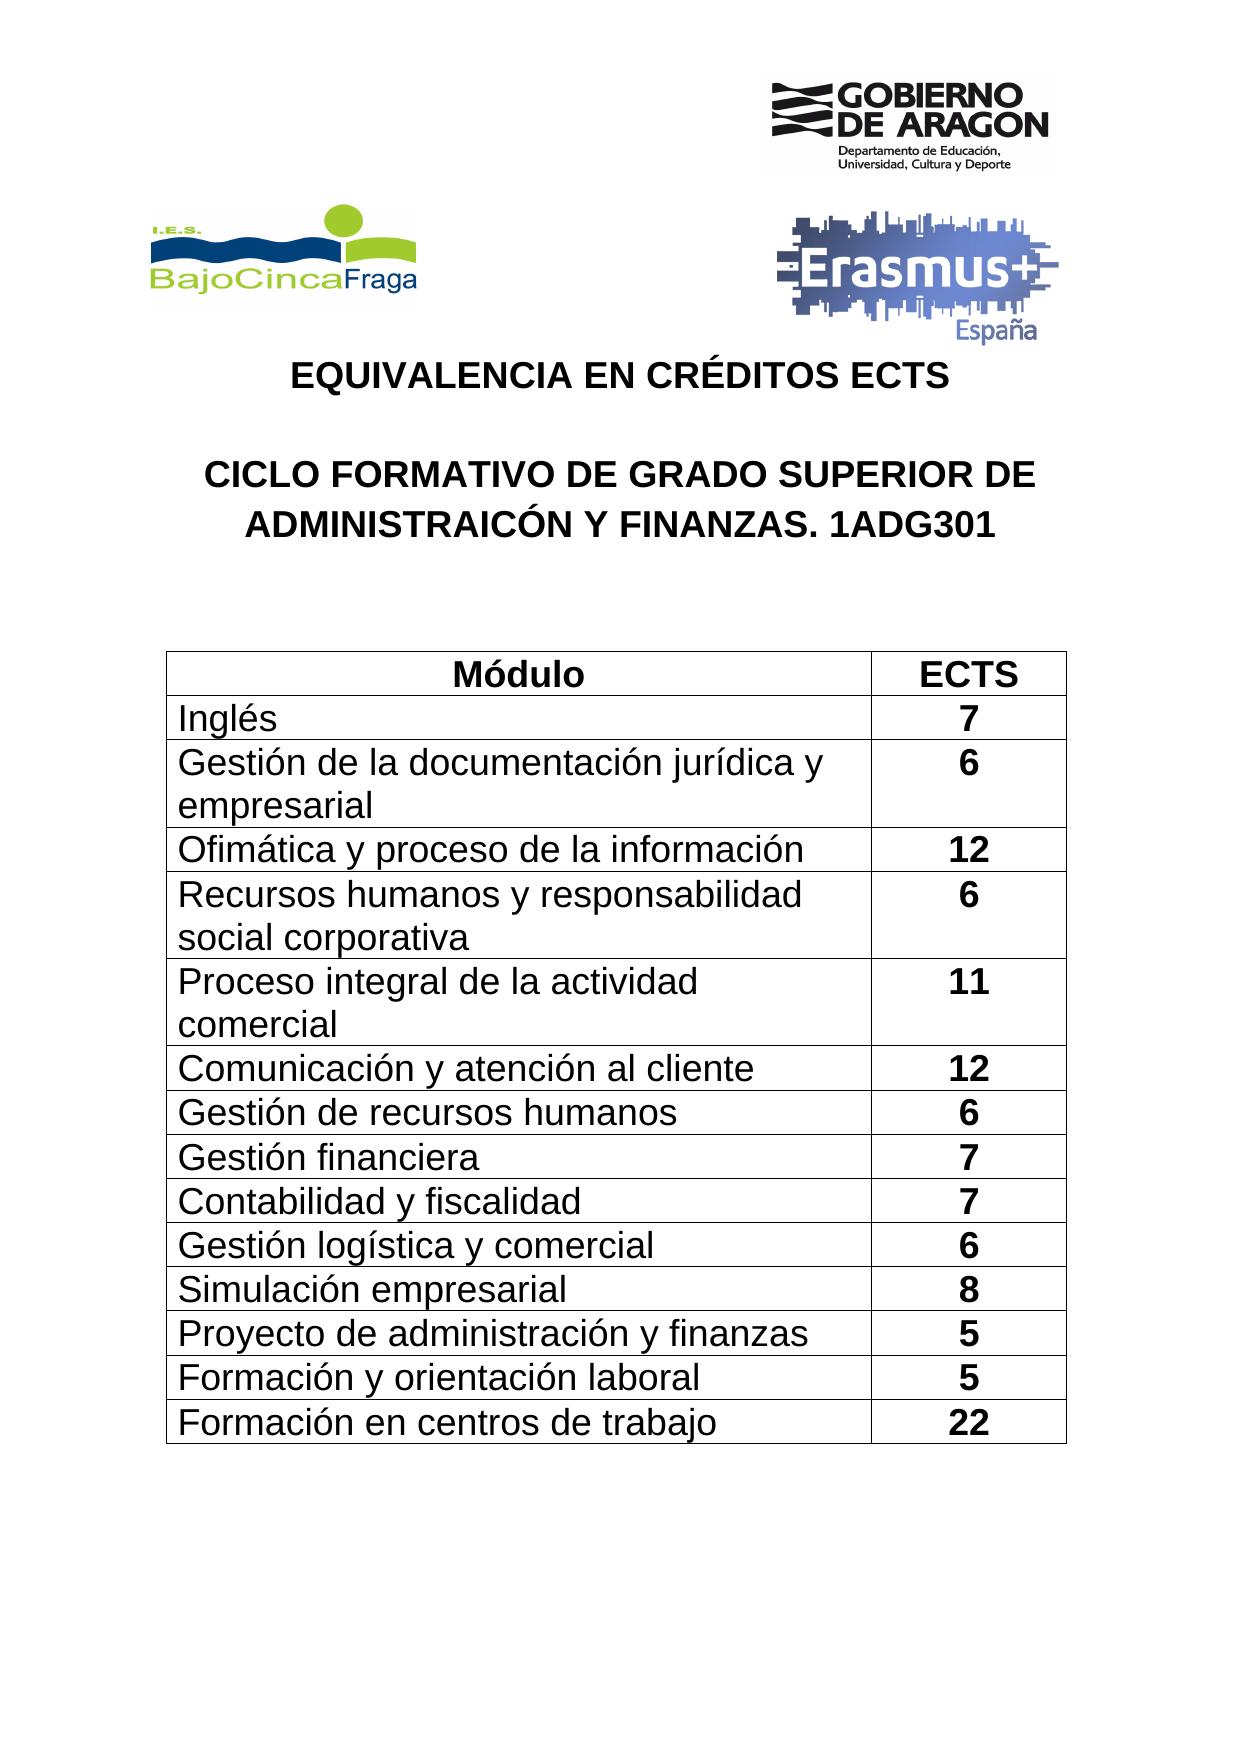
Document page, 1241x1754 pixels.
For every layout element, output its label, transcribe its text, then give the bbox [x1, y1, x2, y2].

table_cell 7 [872, 696, 1066, 739]
table_cell Inglés [167, 696, 871, 739]
table_header ECTS [872, 652, 1066, 695]
table_header Módulo [167, 652, 871, 695]
table_cell 6 [872, 1223, 1066, 1266]
table_cell Ofimática y proceso de la información [167, 828, 871, 871]
table_cell Simulación empresarial [167, 1267, 871, 1310]
table_cell Gestión financiera [167, 1135, 871, 1178]
table_cell 7 [872, 1135, 1066, 1178]
table_cell Proyecto de administración y finanzas [167, 1311, 871, 1354]
table_cell 12 [872, 828, 1066, 871]
table_cell 5 [872, 1311, 1066, 1354]
table_cell Proceso integral de la actividad comercial [167, 959, 871, 1045]
table_cell Gestión de recursos humanos [167, 1091, 871, 1134]
text CICLO FORMATIVO DE GRADO SUPERIOR DE ADMINISTRAICÓN Y FINANZAS. 1ADG301 [177, 453, 1063, 545]
table_cell 6 [872, 740, 1066, 827]
picture [761, 73, 1058, 176]
table_cell Recursos humanos y responsabilidad social corporativa [167, 872, 871, 958]
table_cell 6 [872, 872, 1066, 958]
table_cell 5 [872, 1356, 1066, 1399]
table_cell 6 [872, 1091, 1066, 1134]
table_cell 8 [872, 1267, 1066, 1310]
table_cell 7 [872, 1179, 1066, 1222]
table_cell 12 [872, 1046, 1066, 1089]
table_cell Formación y orientación laboral [167, 1356, 871, 1399]
text EQUIVALENCIA EN CRÉDITOS ECTS [177, 353, 1063, 397]
table_cell 22 [872, 1400, 1066, 1443]
table_cell Gestión de la documentación jurídica y empresarial [167, 740, 871, 827]
table_cell Gestión logística y comercial [167, 1223, 871, 1266]
table_cell Formación en centros de trabajo [167, 1400, 871, 1443]
table_cell Contabilidad y fiscalidad [167, 1179, 871, 1222]
table_cell 11 [872, 959, 1066, 1045]
table_cell Comunicación y atención al cliente [167, 1046, 871, 1089]
picture [775, 203, 1059, 347]
